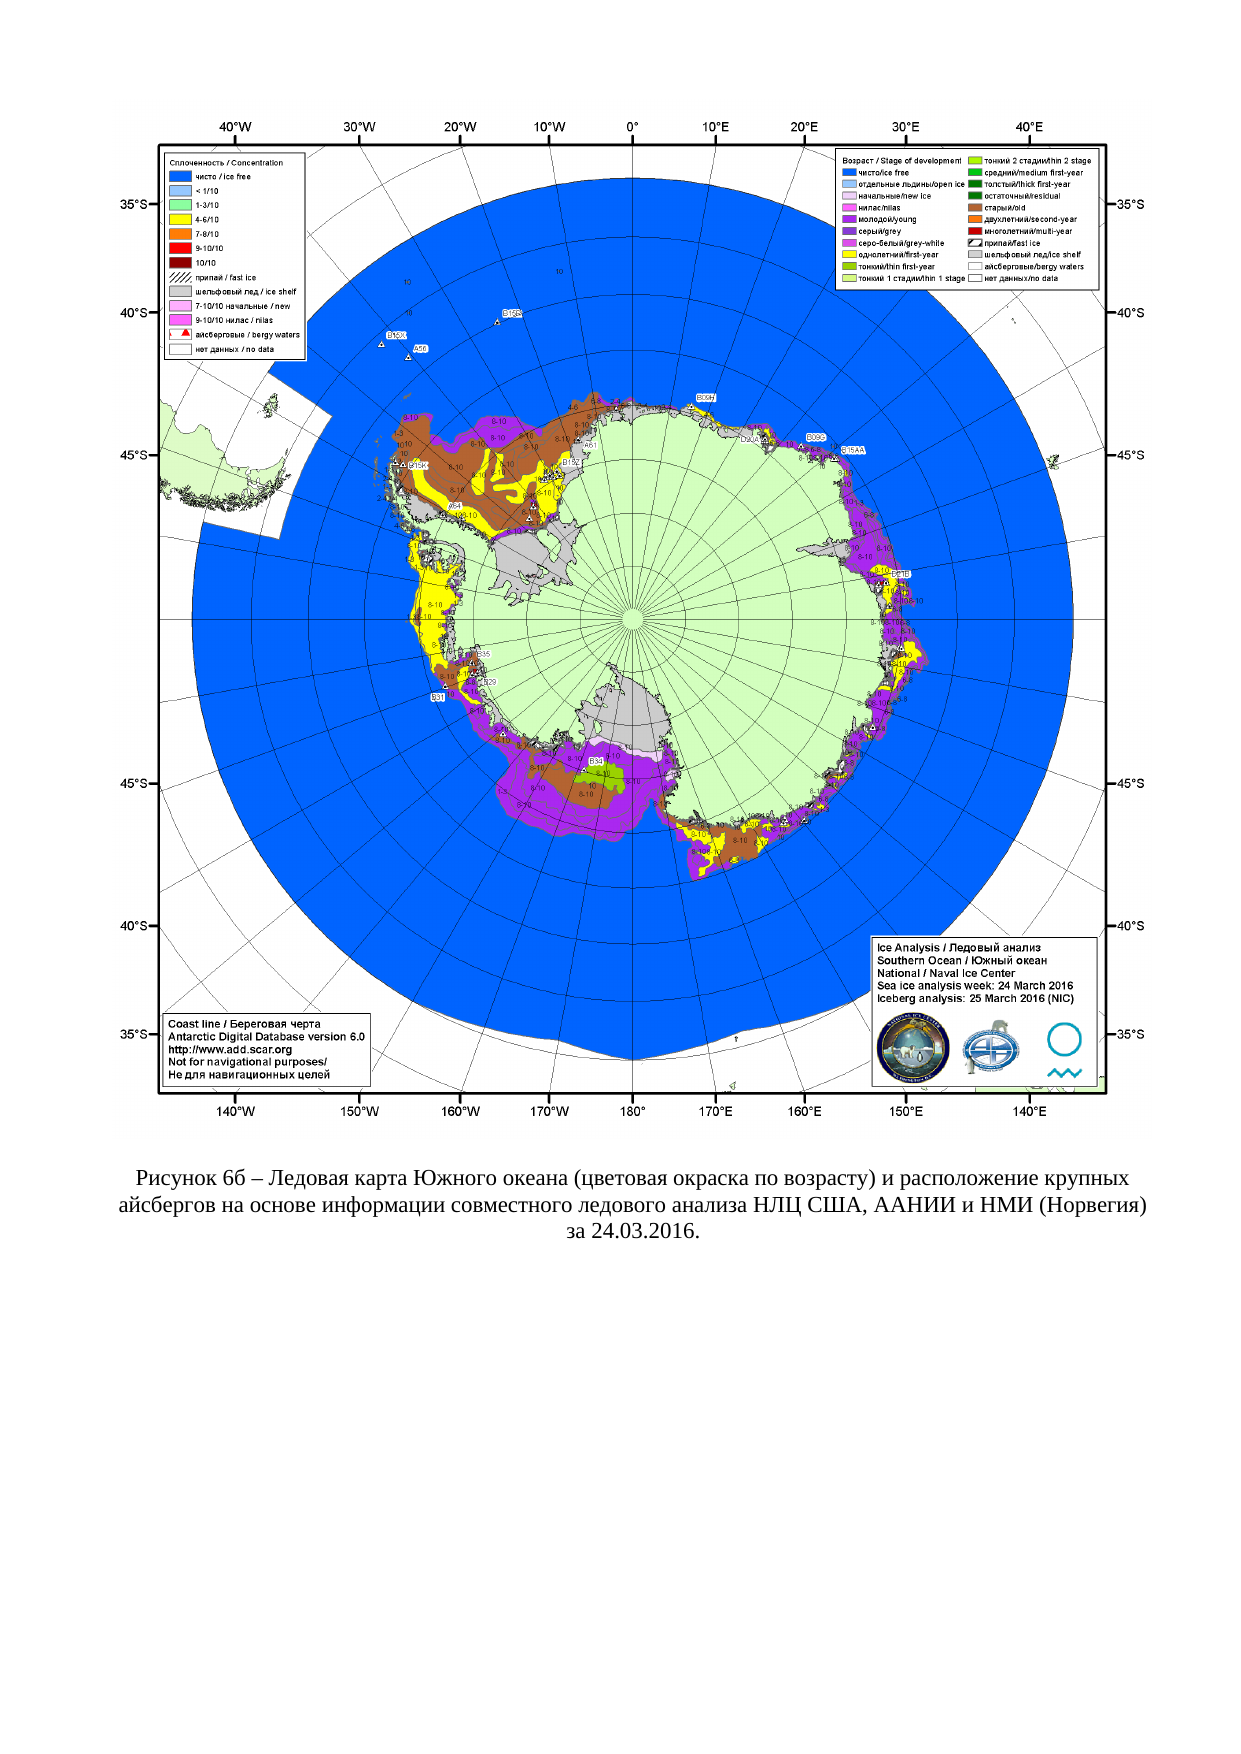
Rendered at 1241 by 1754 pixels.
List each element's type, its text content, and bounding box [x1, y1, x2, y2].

picture [112, 99, 1152, 1139]
subtitle Рисунок 6б – Ледовая карта Южного океана (цветовая окраска по возрасту) и расположение крупных айсбергов на основе информации совместного ледового анализа НЛЦ США, ААНИИ и НМИ (Норвегия) за 24.03.2016. [114, 1164, 1152, 1243]
